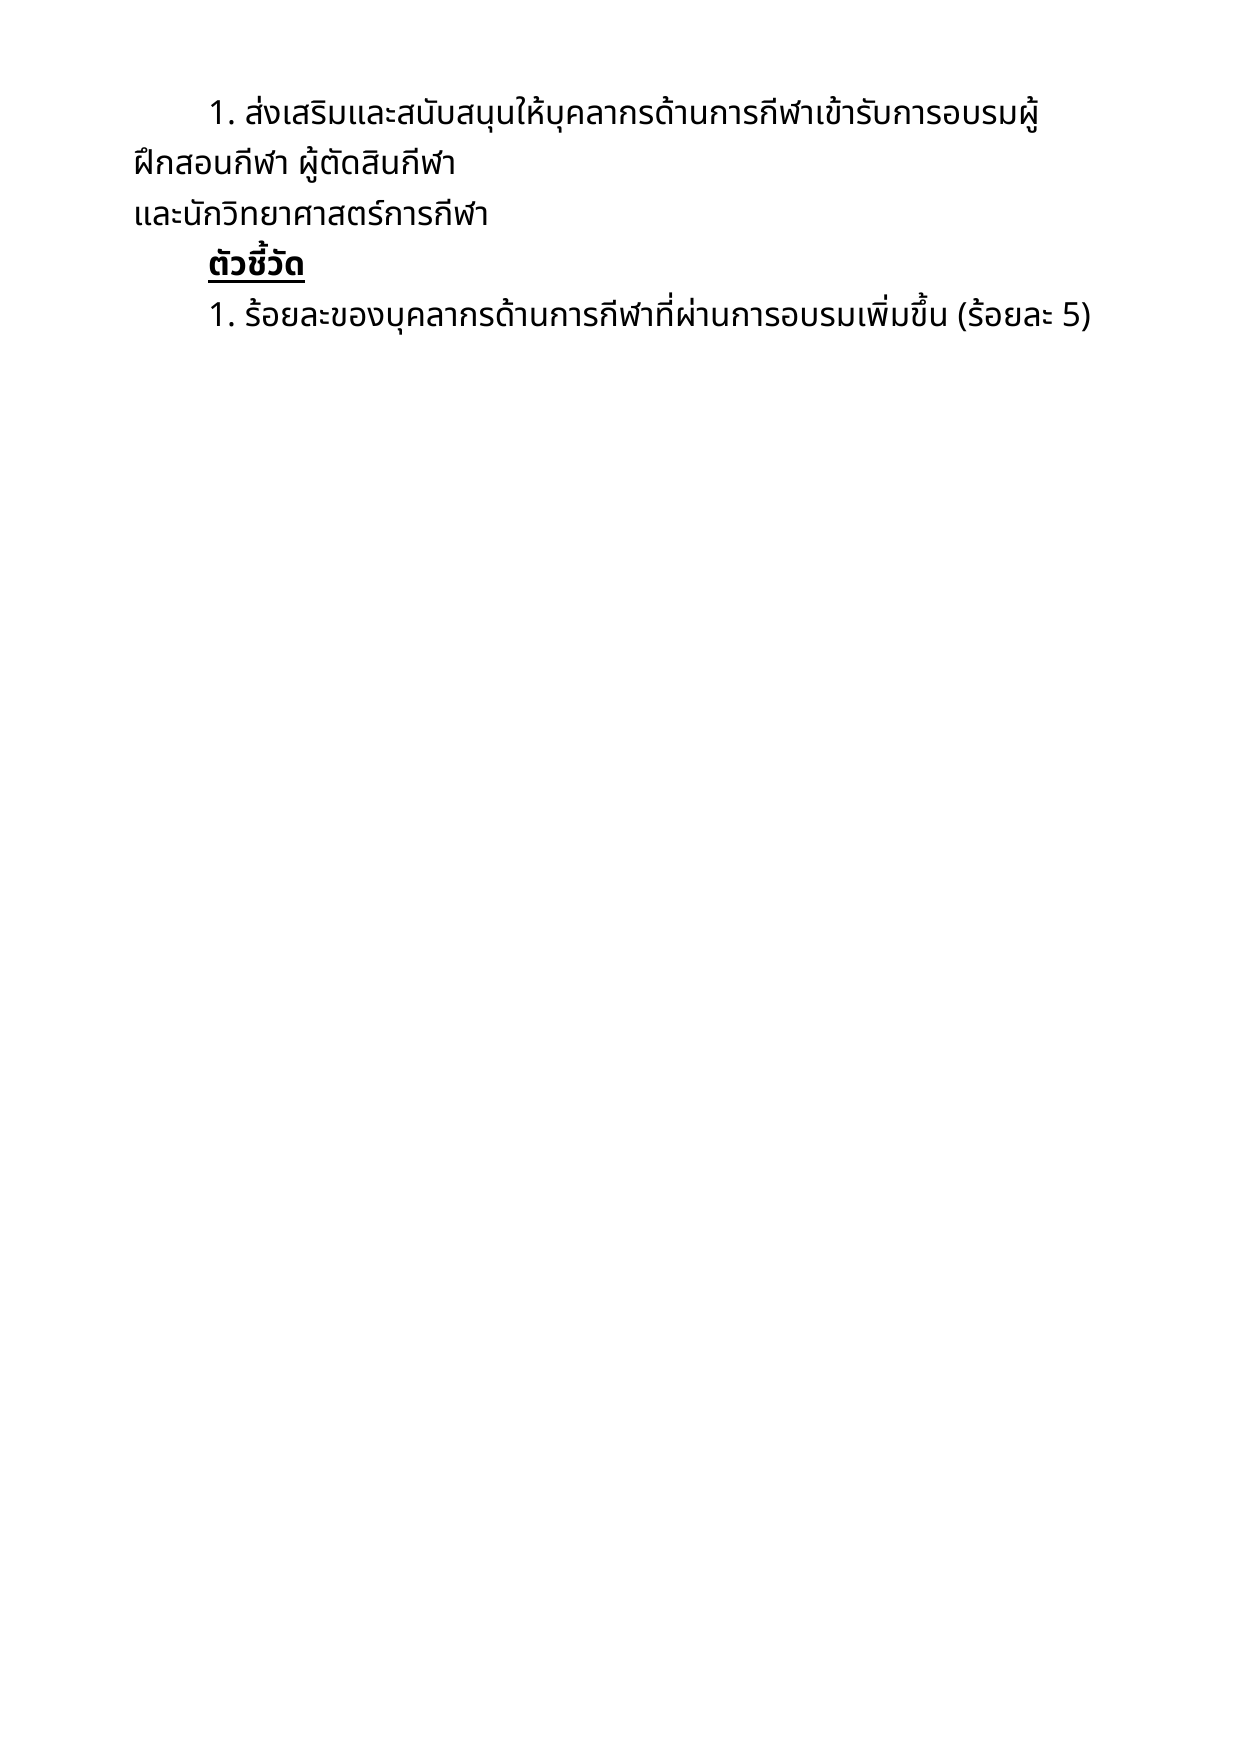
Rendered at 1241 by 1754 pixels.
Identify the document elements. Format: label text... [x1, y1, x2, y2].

text ตัวชี้วัด [133, 240, 1122, 291]
text 1. ร้อยละของบุคลากรด้านการกีฬาที่ผ่านการอบรมเพิ่มขึ้น (ร้อยละ 5) [133, 291, 1122, 341]
text 1. ส่งเสริมและสนับสนุนให้บุคลากรด้านการกีฬาเข้ารับการอบรมผู้ฝึกสอนกีฬา ผู้ตัดสินกีฬา และนักวิทยาศาสตร์การกีฬา [133, 89, 1122, 240]
